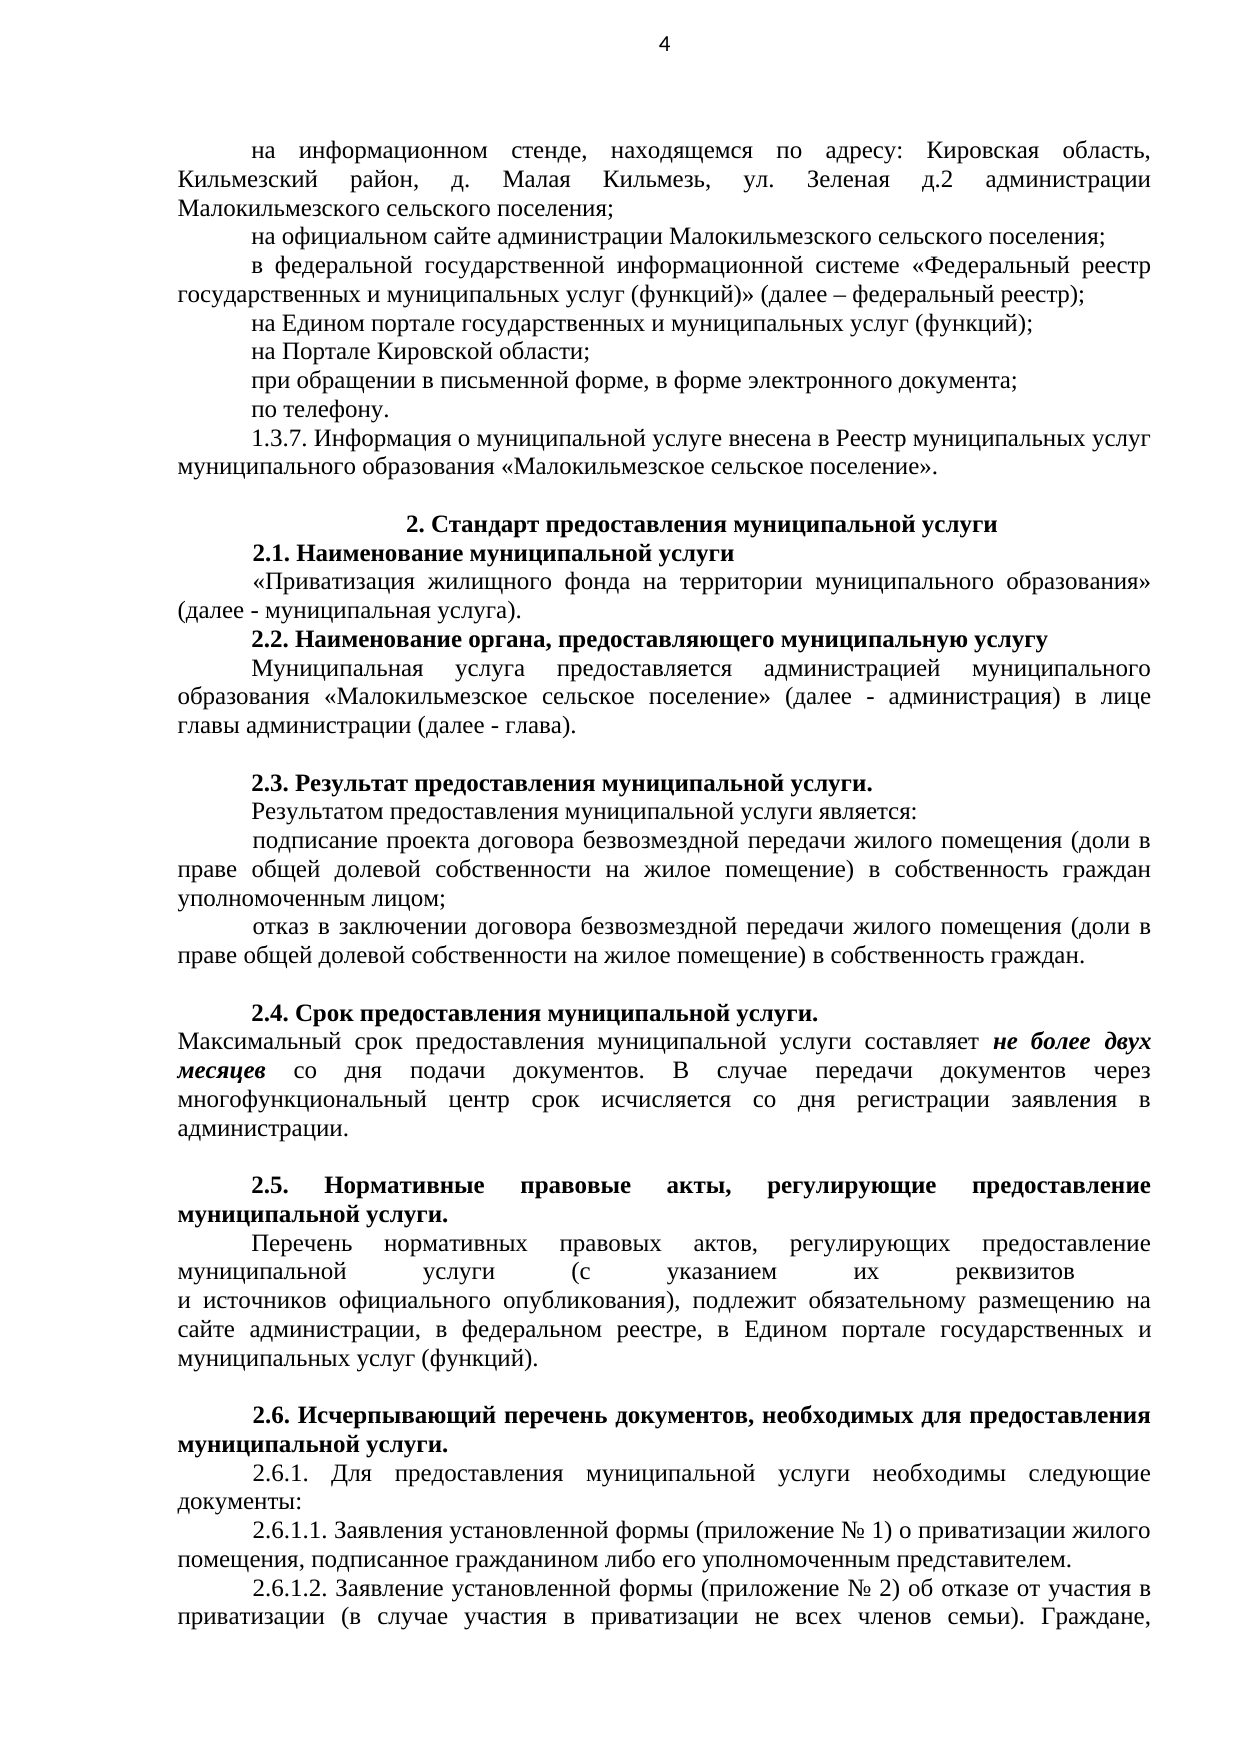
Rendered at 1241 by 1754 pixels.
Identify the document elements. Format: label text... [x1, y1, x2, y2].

text 2.5. Нормативные правовые акты, регулирующие предоставление муниципальной услуги. [177, 1170, 1152, 1228]
text 1.3.7. Информация о муниципальной услуге внесена в Реестр муниципальных услуг муниципального образования «Малокильмезское сельское поселение». [177, 423, 1152, 480]
text Перечень нормативных правовых актов, регулирующих предоставление муниципальной услуги (с указанием их реквизитов и источников официального опубликования), подлежит обязательному размещению на сайте администрации, в федеральном реестре, в Едином портале государственных и муниципальных услуг (функций). [177, 1228, 1152, 1371]
text на Едином портале государственных и муниципальных услуг (функций); [177, 308, 1152, 336]
text в федеральной государственной информационной системе «Федеральный реестр государственных и муниципальных услуг (функций)» (далее – федеральный реестр); [177, 250, 1152, 308]
text при обращении в письменной форме, в форме электронного документа; [177, 365, 1152, 394]
text на Портале Кировской области; [177, 336, 1152, 365]
text Муниципальная услуга предоставляется администрацией муниципального образования «Малокильмезское сельское поселение» (далее - администрация) в лице главы администрации (далее - глава). [177, 653, 1152, 739]
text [177, 1573, 1152, 1630]
title 2. Стандарт предоставления муниципальной услуги [177, 509, 1152, 538]
text «Приватизация жилищного фонда на территории муниципального образования» (далее - муниципальная услуга). [177, 566, 1152, 624]
text 2.3. Результат предоставления муниципальной услуги. [177, 768, 1152, 796]
text подписание проекта договора безвозмездной передачи жилого помещения (доли в праве общей долевой собственности на жилое помещение) в собственность граждан уполномоченным лицом; [177, 825, 1152, 911]
text 2.4. Срок предоставления муниципальной услуги. [177, 998, 1152, 1026]
text 2.6.1. Для предоставления муниципальной услуги необходимы следующие документы: [177, 1458, 1152, 1515]
text на официальном сайте администрации Малокильмезского сельского поселения; [177, 221, 1152, 250]
text Результатом предоставления муниципальной услуги является: [177, 796, 1152, 825]
text на информационном стенде, находящемся по адресу: Кировская область, Кильмезский район, д. Малая Кильмезь, ул. Зеленая д.2 администрации Малокильмезского сельского поселения; [177, 135, 1152, 221]
text 2.6. Исчерпывающий перечень документов, необходимых для предоставления муниципальной услуги. [177, 1400, 1152, 1458]
text Максимальный срок предоставления муниципальной услуги составляет не более двух месяцев со дня подачи документов. В случае передачи документов через многофункциональный центр срок исчисляется со дня регистрации заявления в администрации. [177, 1026, 1152, 1141]
text 2.2. Наименование органа, предоставляющего муниципальную услугу [177, 624, 1152, 653]
text 2.1. Наименование муниципальной услуги [177, 538, 1152, 566]
text 2.6.1.1. Заявления установленной формы (приложение № 1) о приватизации жилого помещения, подписанное гражданином либо его уполномоченным представителем. [177, 1515, 1152, 1573]
text отказ в заключении договора безвозмездной передачи жилого помещения (доли в праве общей долевой собственности на жилое помещение) в собственность граждан. [177, 911, 1152, 969]
text по телефону. [177, 394, 1152, 423]
